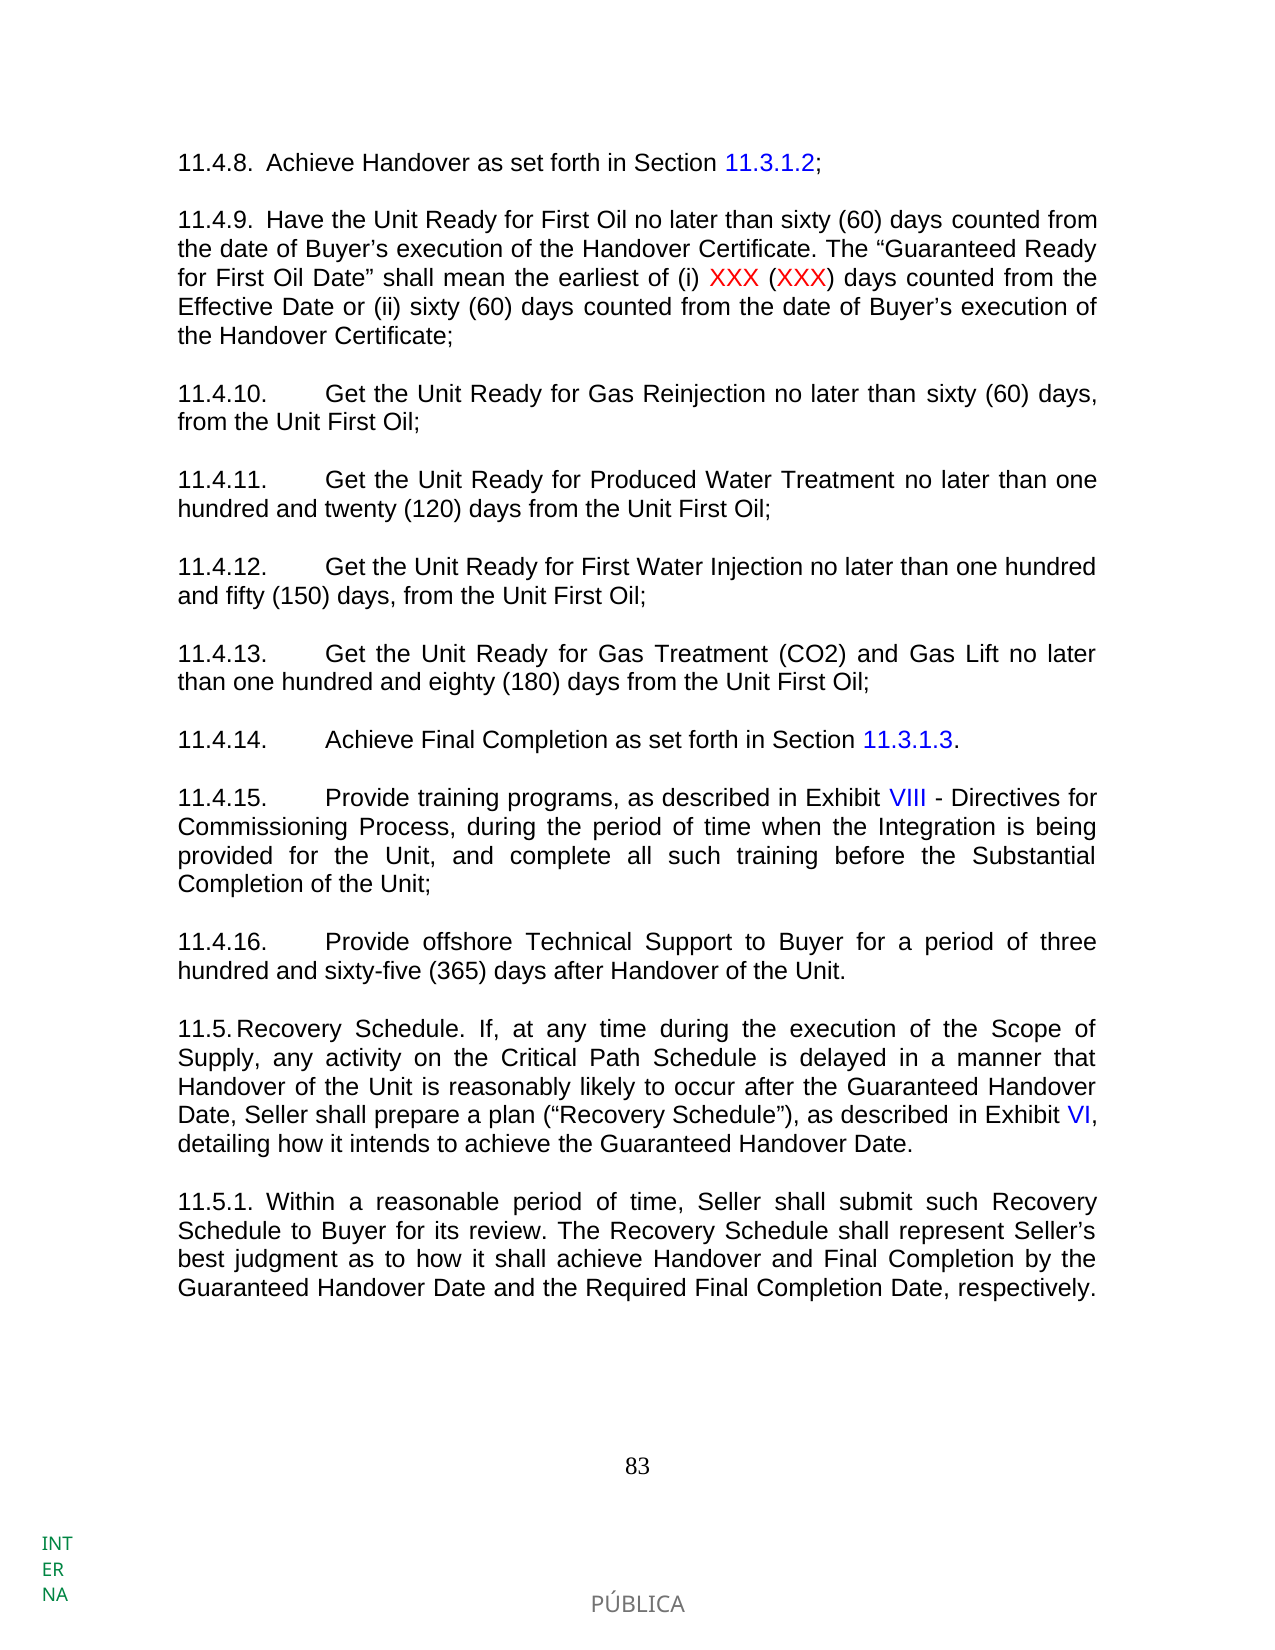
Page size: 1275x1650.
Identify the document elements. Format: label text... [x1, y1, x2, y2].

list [177, 1187, 1098, 1302]
list Get the Unit Ready for Gas Treatment (CO2) and Gas Lift no later than one hundred and eighty (180) days from the Unit First Oil; [177, 638, 1098, 696]
list Achieve Handover as set forth in Section 11.3.1.2; [177, 148, 1098, 176]
list Get the Unit Ready for Produced Water Treatment no later than one hundred and twenty (120) days from the Unit First Oil; [177, 465, 1098, 523]
list Have the Unit Ready for First Oil no later than sixty (60) days counted from the date of Buyer’s execution of the Handover Certificate. The “Guaranteed Ready for First Oil Date” shall mean the earliest of (i) XXX (XXX) days counted from the Effective Date or (ii) sixty (60) days counted from the date of Buyer’s execution of the Handover Certificate; [177, 206, 1098, 349]
list Get the Unit Ready for First Water Injection no later than one hundred and fifty (150) days, from the Unit First Oil; [177, 552, 1098, 609]
list Provide training programs, as described in Exhibit VIII - Directives for Commissioning Process, during the period of time when the Integration is being provided for the Unit, and complete all such training before the Substantial Completion of the Unit; [177, 783, 1098, 898]
list Get the Unit Ready for Gas Reinjection no later than sixty (60) days, from the Unit First Oil; [177, 378, 1098, 436]
list Achieve Final Completion as set forth in Section 11.3.1.3. [177, 725, 1098, 754]
list Recovery Schedule. If, at any time during the execution of the Scope of Supply, any activity on the Critical Path Schedule is delayed in a manner that Handover of the Unit is reasonably likely to occur after the Guaranteed Handover Date, Seller shall prepare a plan (“Recovery Schedule”), as described in Exhibit VI, detailing how it intends to achieve the Guaranteed Handover Date. [177, 1014, 1098, 1158]
list Provide offshore Technical Support to Buyer for a period of three hundred and sixty-five (365) days after Handover of the Unit. [177, 927, 1098, 985]
